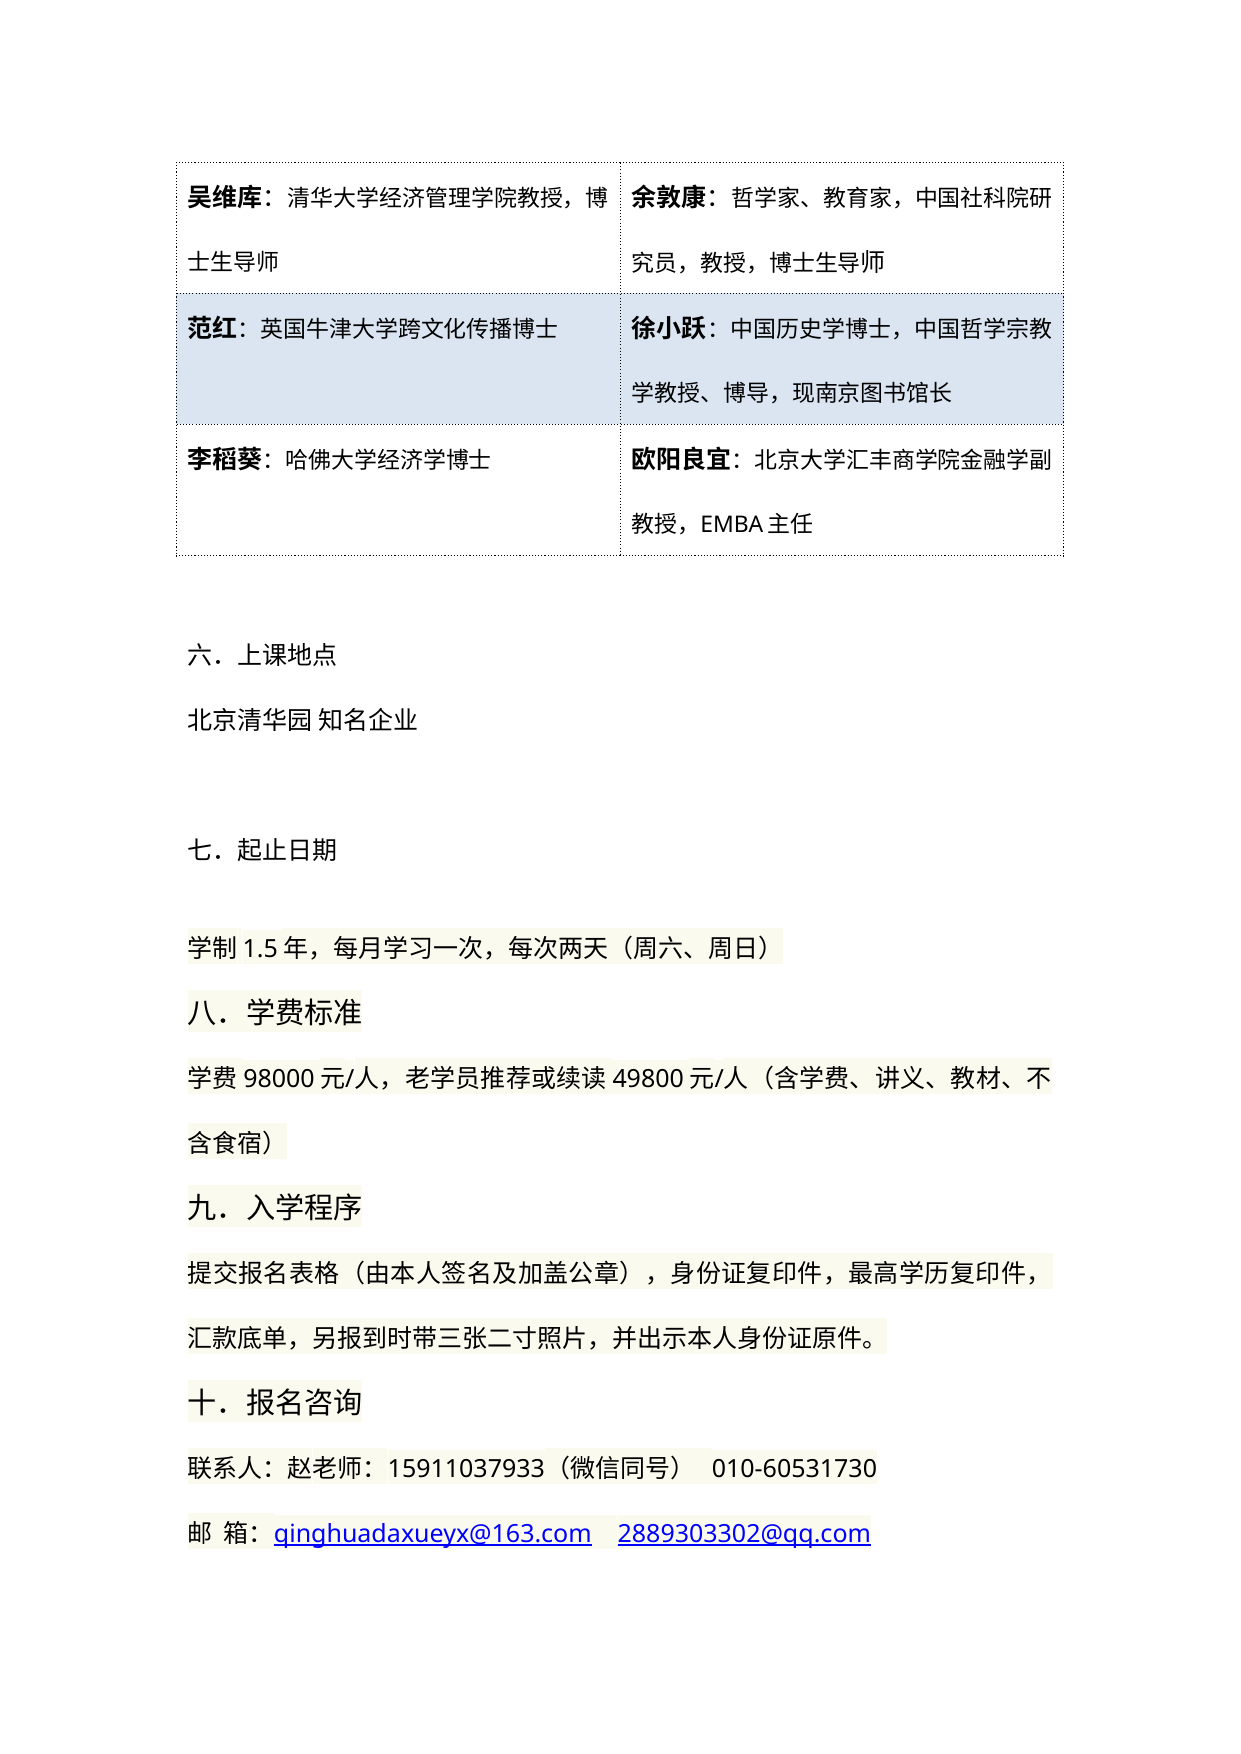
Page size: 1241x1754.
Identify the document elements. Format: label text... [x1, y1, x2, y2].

text 六．上课地点 [187, 621, 1053, 686]
text 学费98000元/人，老学员推荐或续读49800元/人（含学费、讲义、教材、不含食宿） [187, 1044, 1053, 1174]
table_cell 徐小跃：中国历史学博士，中国哲学宗教学教授、博导，现南京图书馆长 [620, 293, 1064, 424]
list 起止日期 [187, 816, 1053, 881]
table_cell 范红：英国牛津大学跨文化传播博士 [176, 293, 620, 424]
table_cell 余敦康：哲学家、教育家，中国社科院研究员，教授，博士生导师 [620, 162, 1064, 293]
text 北京清华园 知名企业 [187, 686, 1053, 751]
table_cell 吴维库：清华大学经济管理学院教授，博士生导师 [176, 162, 620, 293]
text 学制1.5年，每月学习一次，每次两天（周六、周日） [187, 914, 1053, 979]
text 邮 箱：qinghuadaxueyx@163.com 2889303302@qq.com [187, 1499, 1053, 1564]
text 十．报名咨询 [187, 1369, 1053, 1434]
text 联系人：赵老师：15911037933（微信同号） 010-60531730 [187, 1434, 1053, 1499]
text 九．入学程序 [187, 1174, 1053, 1239]
table_cell 李稻葵：哈佛大学经济学博士 [176, 424, 620, 555]
text 八．学费标准 [187, 979, 1053, 1044]
table_cell 欧阳良宜：北京大学汇丰商学院金融学副教授，EMBA主任 [620, 424, 1064, 555]
text 提交报名表格（由本人签名及加盖公章），身份证复印件，最高学历复印件，汇款底单，另报到时带三张二寸照片，并出示本人身份证原件。 [187, 1239, 1053, 1369]
